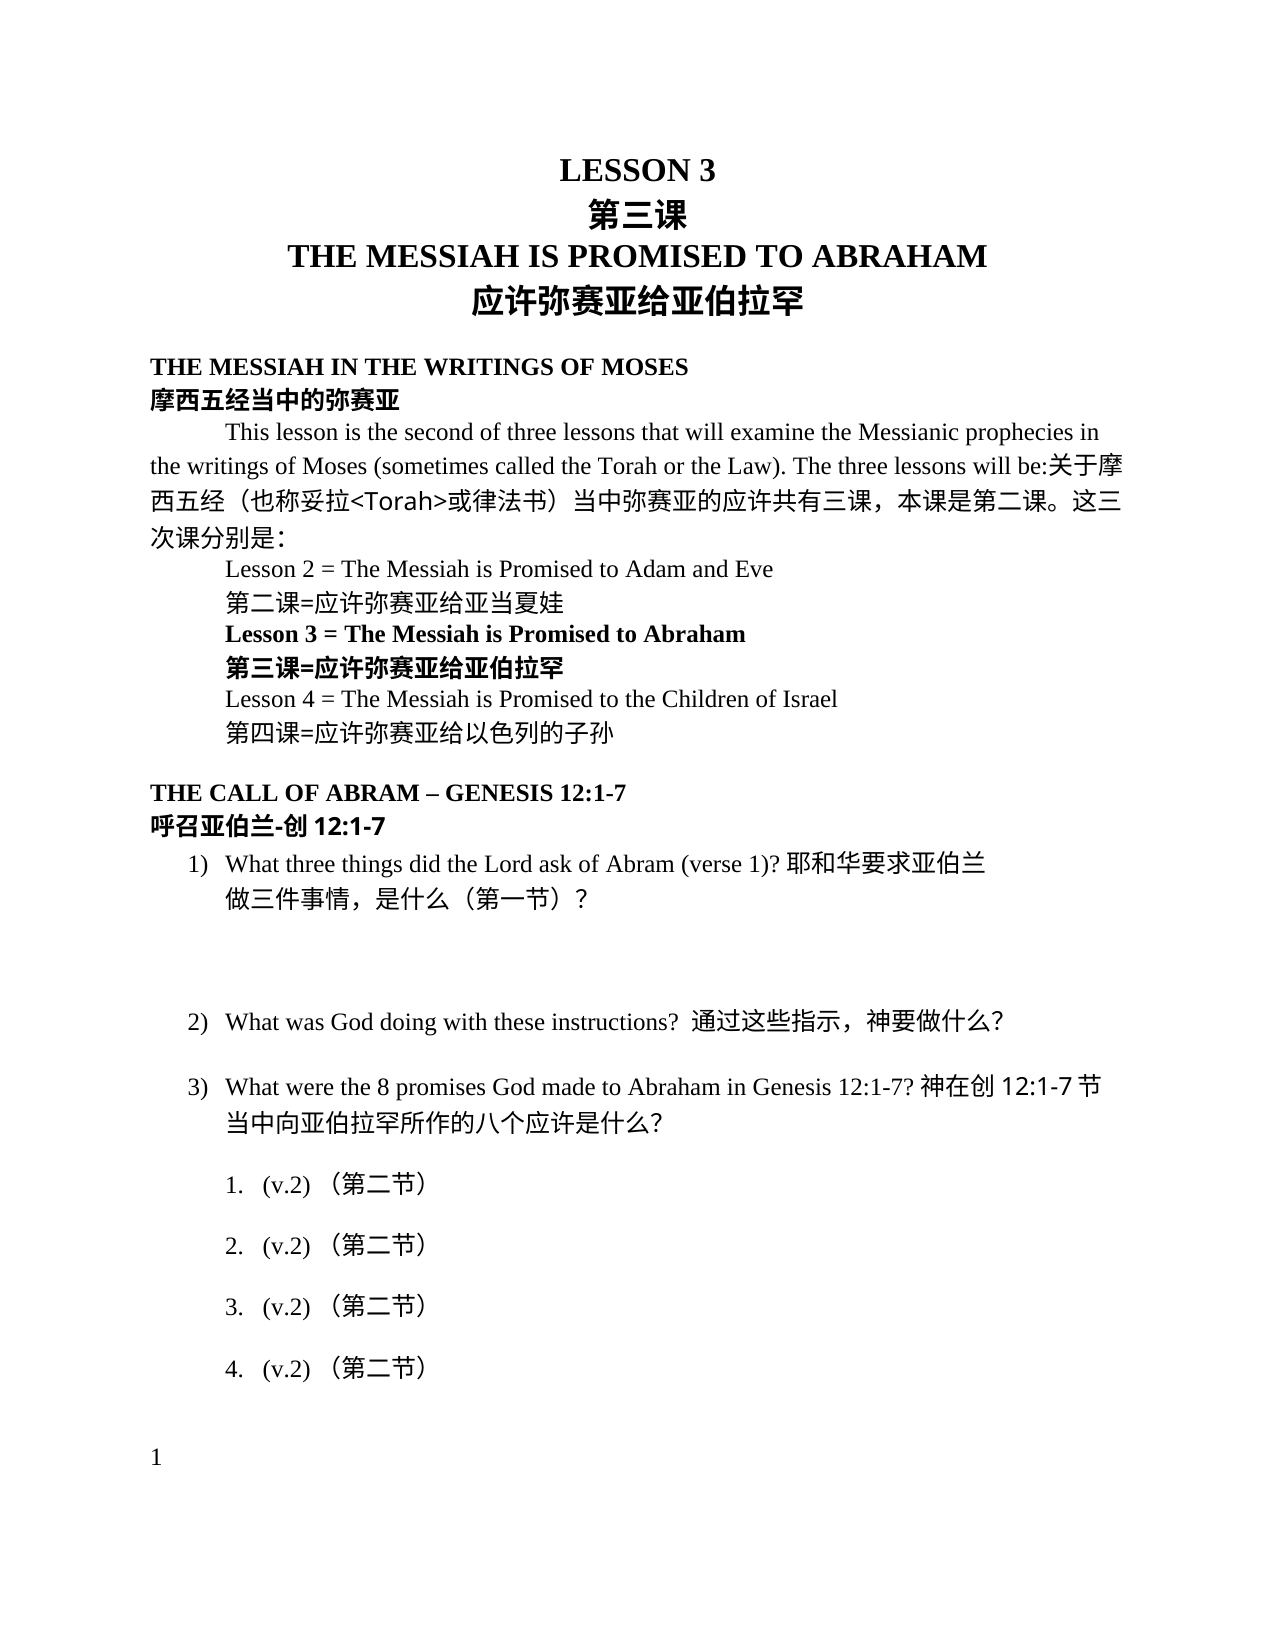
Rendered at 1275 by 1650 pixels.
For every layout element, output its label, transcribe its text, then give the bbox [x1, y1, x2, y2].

text 第三课 [150, 188, 1125, 237]
list What three things did the Lord ask of Abram (verse 1)? 耶和华要求亚伯兰 [187, 843, 1125, 879]
text Lesson 2 = The Messiah is Promised to Adam and Eve [225, 554, 1125, 583]
text 应许弥赛亚给亚伯拉罕 [150, 275, 1125, 323]
text 第四课=应许弥赛亚给以色列的子孙 [225, 713, 1125, 749]
list (v.2) （第二节） [225, 1164, 1125, 1201]
text Lesson 3 = The Messiah is Promised to Abraham [225, 619, 1125, 648]
text 第三课=应许弥赛亚给亚伯拉罕 [225, 648, 1125, 684]
list 做三件事情，是什么（第一节）？ [225, 879, 1125, 916]
text This lesson is the second of three lessons that will examine the Messianic prophecies in the writings of Moses (sometimes called the Torah or the Law). The three lessons will be:关于摩西五经（也称妥拉<Torah>或律法书）当中弥赛亚的应许共有三课，本课是第二课。这三次课分别是： [150, 417, 1125, 554]
text 呼召亚伯兰-创12:1-7 [150, 807, 1125, 843]
list (v.2) （第二节） [225, 1348, 1125, 1384]
list THE MESSIAH IN THE WRITINGS OF MOSES [150, 352, 1125, 381]
text THE CALL OF ABRAM – GENESIS 12:1-7 [150, 778, 1125, 807]
list What was God doing with these instructions? 通过这些指示，神要做什么？ [187, 1002, 1125, 1038]
list What were the 8 promises God made to Abraham in Genesis 12:1-7? 神在创12:1-7节当中向亚伯拉罕所作的八个应许是什么？ [187, 1067, 1125, 1139]
text LESSON 3 [150, 150, 1125, 188]
list (v.2) （第二节） [225, 1287, 1125, 1323]
text Lesson 4 = The Messiah is Promised to the Children of Israel [225, 684, 1125, 713]
text 第二课=应许弥赛亚给亚当夏娃 [225, 583, 1125, 619]
text THE MESSIAH IS PROMISED TO ABRAHAM [150, 237, 1125, 275]
list 摩西五经当中的弥赛亚 [150, 381, 1125, 417]
list (v.2) （第二节） [225, 1226, 1125, 1262]
